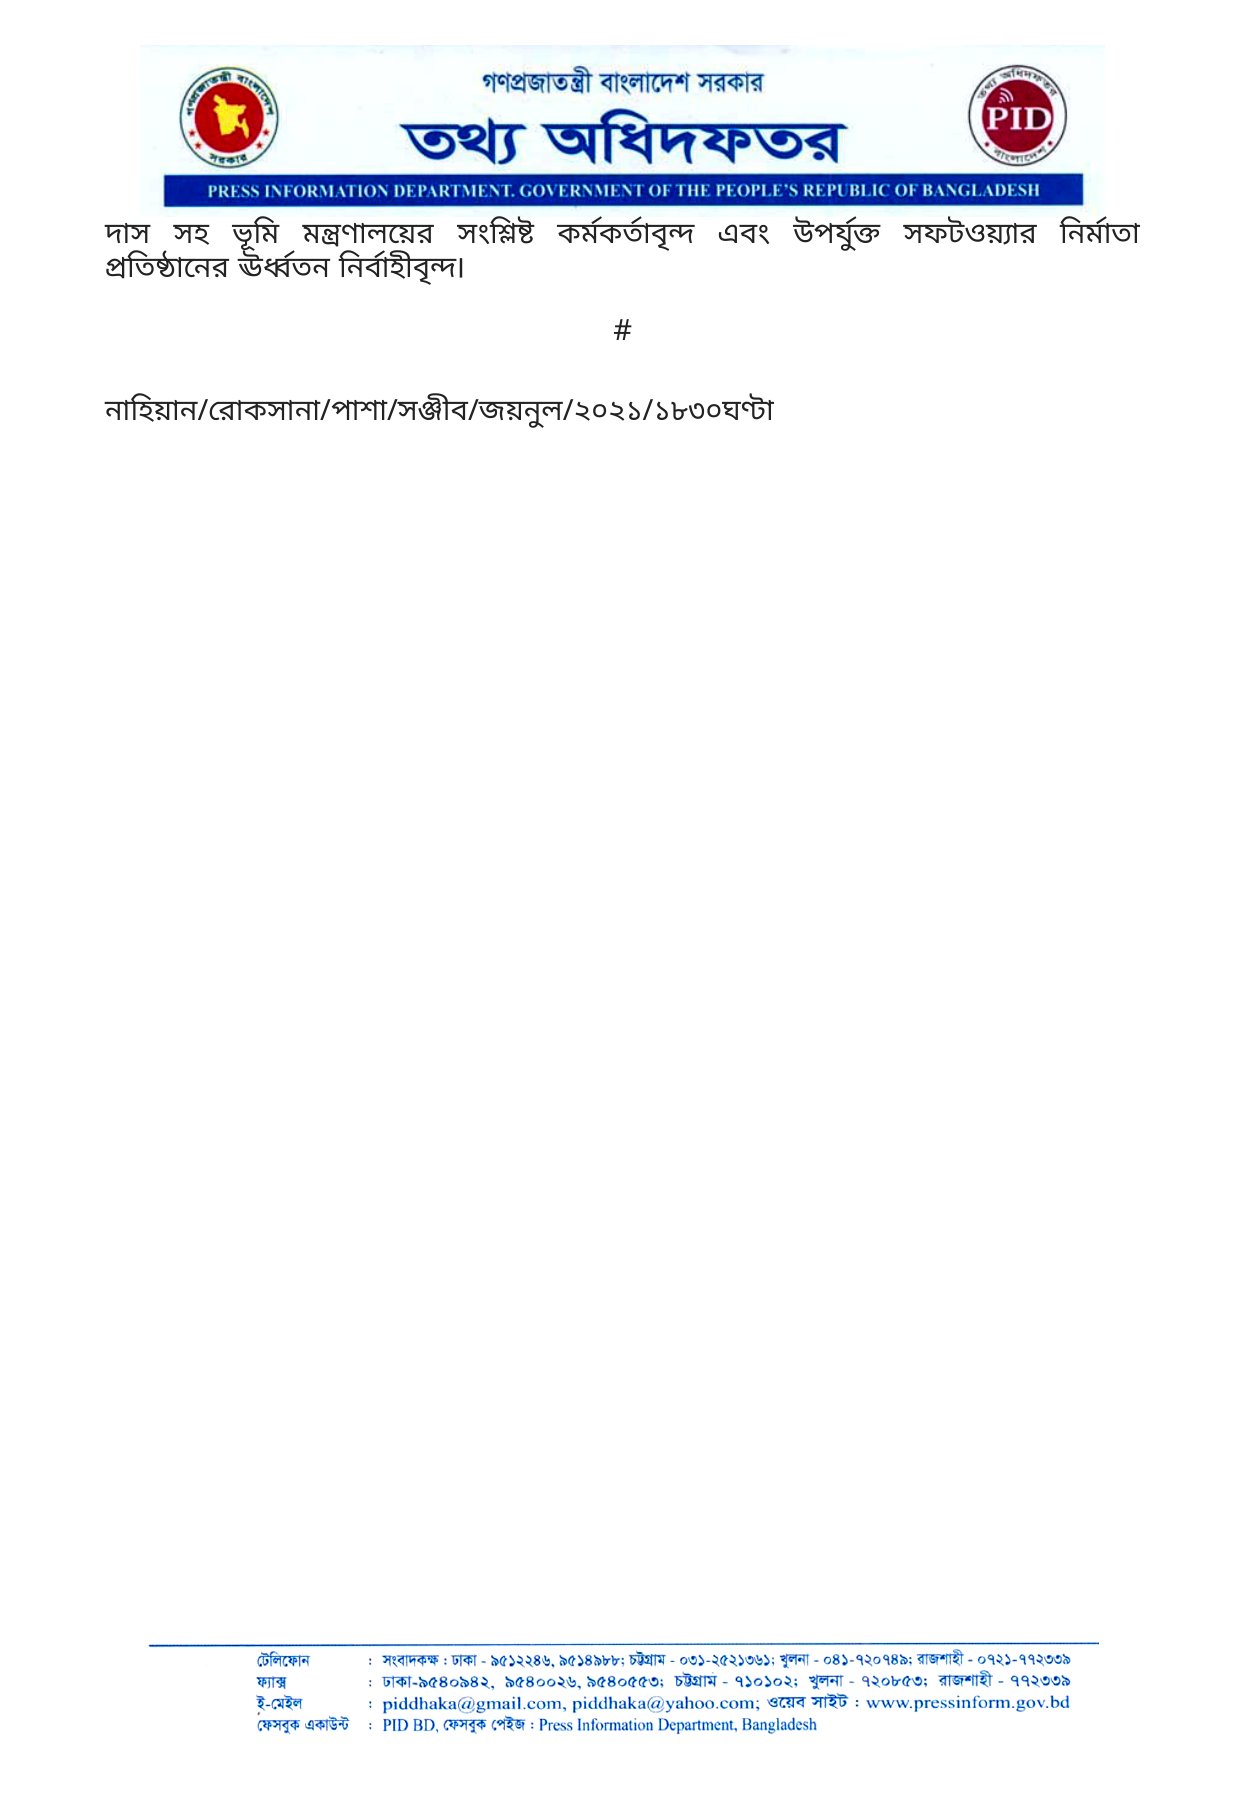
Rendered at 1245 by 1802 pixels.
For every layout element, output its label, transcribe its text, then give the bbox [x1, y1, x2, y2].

text নাহিয়ান/রোকসানা/পাশা/সঞ্জীব/জয়নুল/২০২১/১৮৩০ঘণ্টা [105, 389, 1140, 428]
text # [105, 309, 1140, 349]
picture [146, 1640, 1099, 1742]
